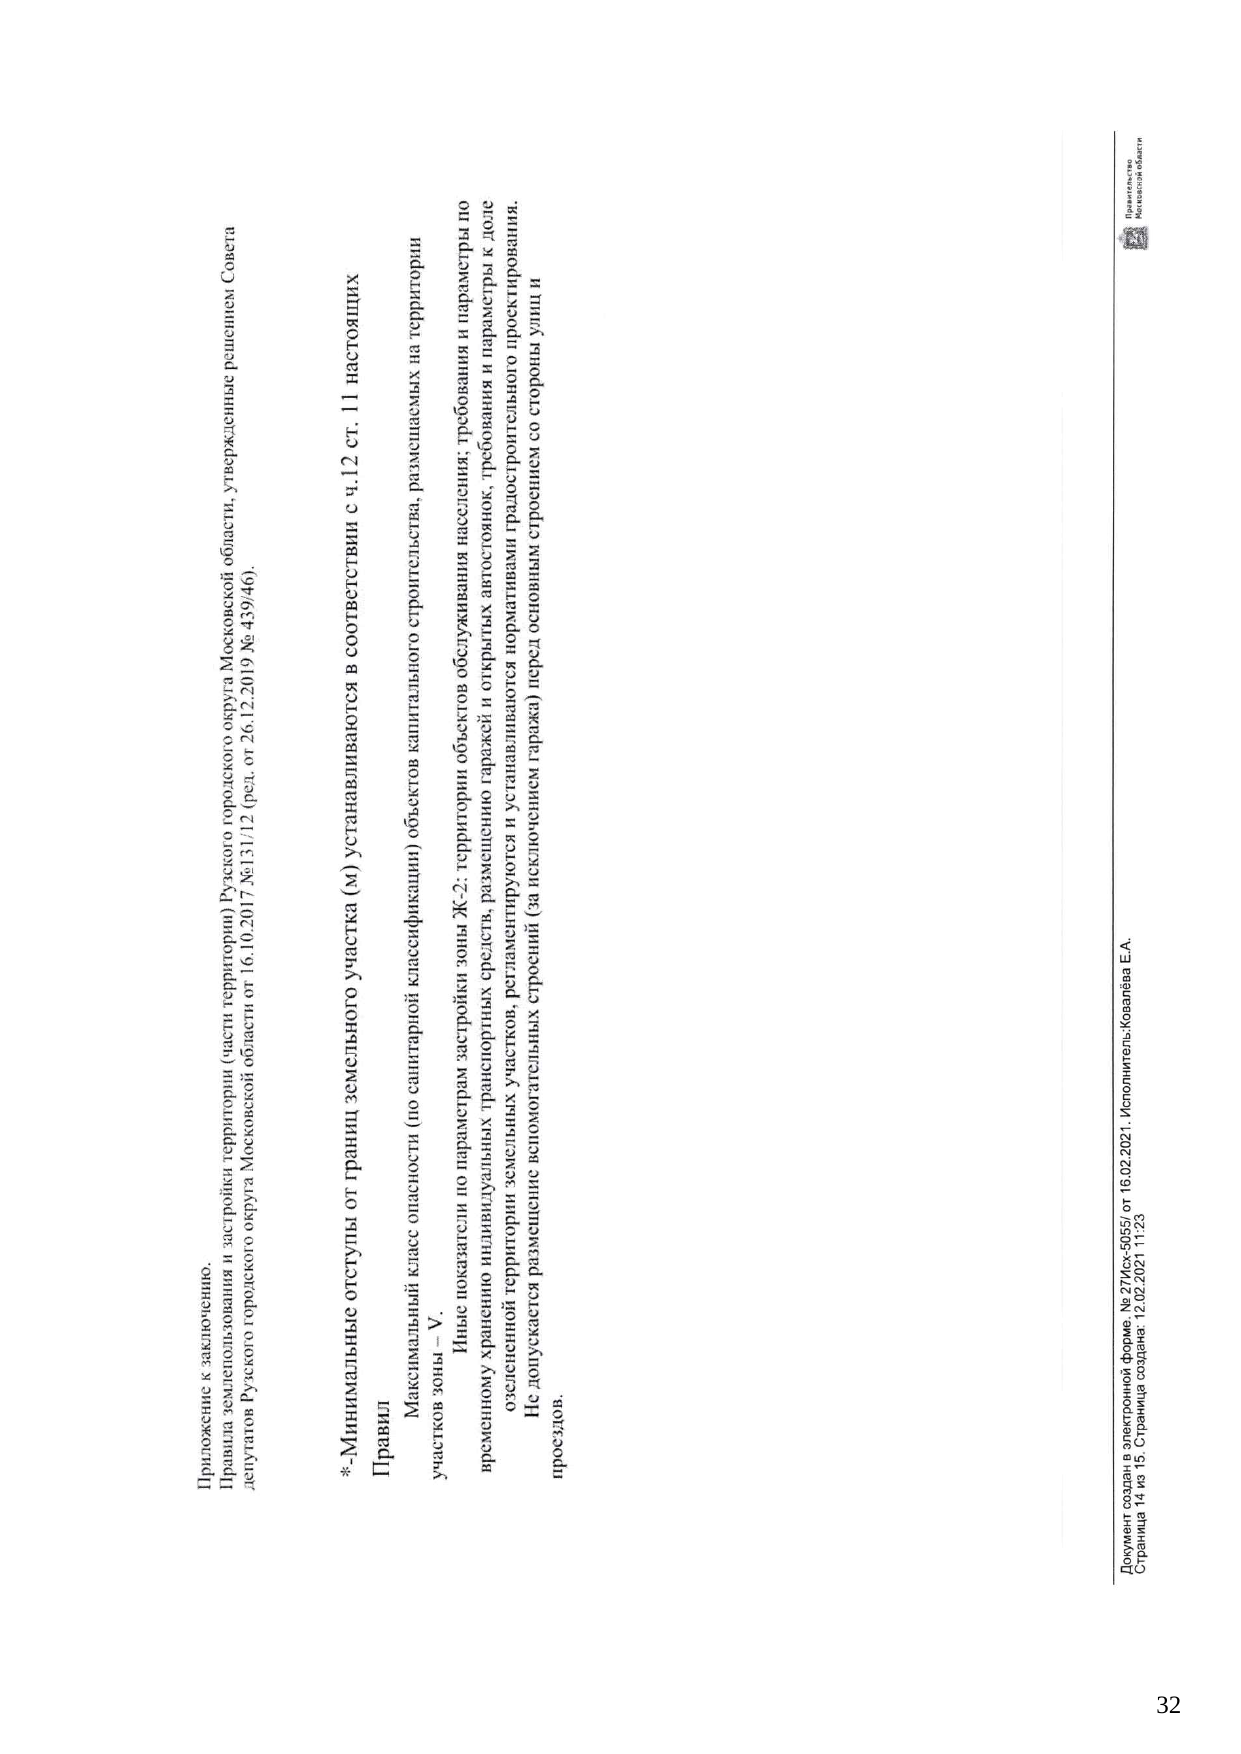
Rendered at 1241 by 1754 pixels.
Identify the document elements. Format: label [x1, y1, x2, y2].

picture [103, 88, 1181, 1618]
